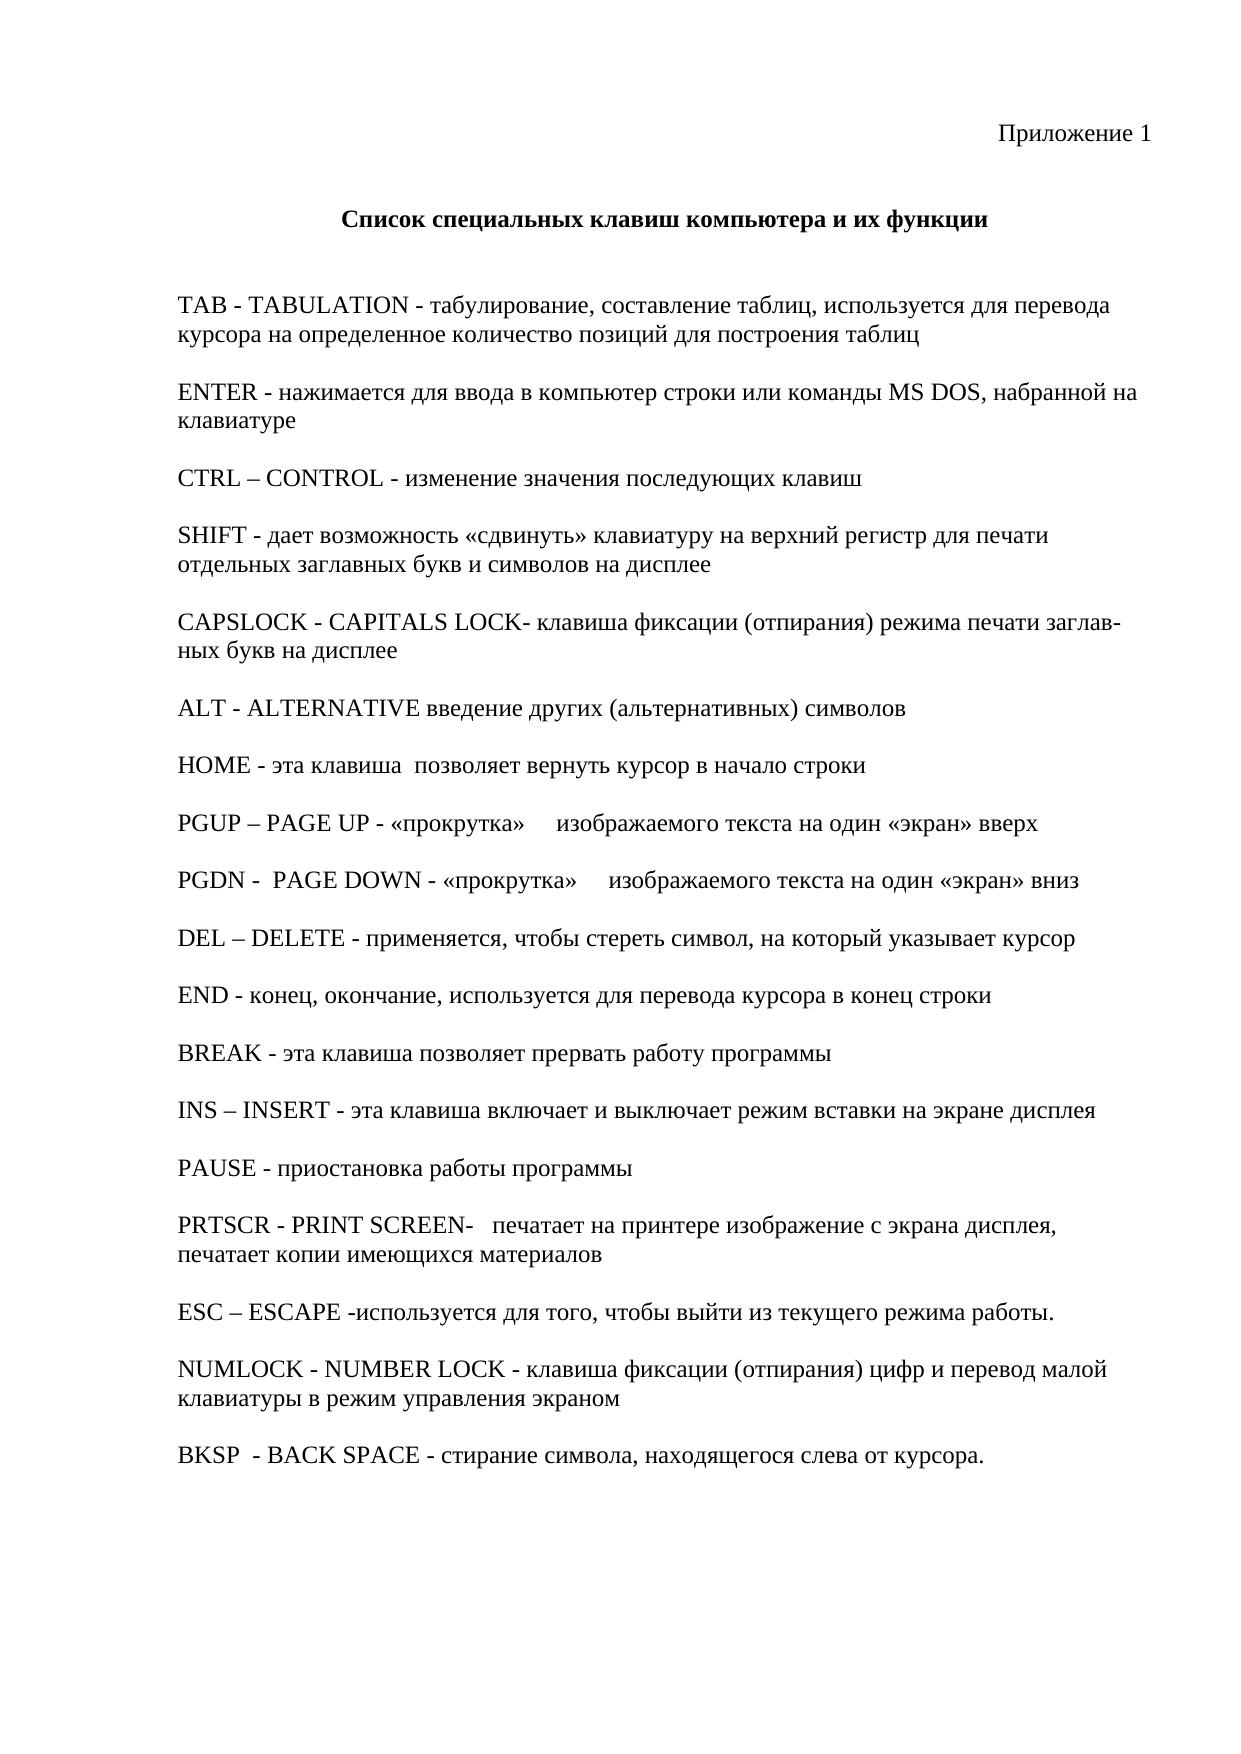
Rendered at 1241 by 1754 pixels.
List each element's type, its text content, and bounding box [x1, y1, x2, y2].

text HOME - эта клавиша позволяет вернуть курсор в начало строки [177, 751, 1152, 779]
text Приложение 1 [177, 118, 1152, 147]
text CTRL – СОNTROL - изменение значения последующих клавиш [177, 463, 1152, 492]
text NUMLOCK - NUMBER LOCK - клавиша фиксации (отпирания) цифр и перевод малой клавиатуры в режим управления экраном [177, 1354, 1152, 1412]
text SHIFT - дает возможность «сдвинуть» клавиатуру на верхний регистр для печати отдельных заглавных букв и символов на дисплее [177, 521, 1152, 578]
text BKSP - BACK SPACE - стирание символа, находящегося слева от курсора. [177, 1441, 1152, 1469]
text ALT - ALTERNATIVE введение других (альтернативных) символов [177, 693, 1152, 722]
subtitle Список специальных клавиш компьютера и их функции [177, 204, 1152, 233]
text PAUSE - приостановка работы программы [177, 1153, 1152, 1182]
text CAPSLOCK - CAPITALS LOCK- клавиша фиксации (отпирания) режима печати заглавных букв на дисплее [177, 607, 1152, 664]
text INS – INSERT - эта клавиша включает и выключает режим вставки на экране дисплея [177, 1096, 1152, 1124]
text ESC – ESCAPE -используется для того, чтобы выйти из текущего режима работы. [177, 1297, 1152, 1326]
text PRTSCR - РRINT SCREEN- печатает на принтере изображение с экрана дисплея, печатает копии имеющихся материалов [177, 1211, 1152, 1268]
text PGUP – PAGE UP - «прокрутка» изображаемого текста на один «экран» вверх [177, 808, 1152, 837]
text ENTER - нажимается для ввода в компьютер строки или команды MS DOS, набранной на клавиатуре [177, 377, 1152, 434]
text TAB - TABULATION - табулирование, составление таблиц, используется для перевода курсора на определенное количество позиций для построения таблиц [177, 291, 1152, 348]
text BREAK - эта клавиша позволяет прервать работу программы [177, 1038, 1152, 1067]
text PGDN - PAGE DOWN - «прокрутка» изображаемого текста на один «экран» вниз [177, 866, 1152, 894]
text DEL – DELETE - применяется, чтобы стереть символ, на который указывает курсор [177, 923, 1152, 952]
text END - конец, окончание, используется для перевода курсора в конец строки [177, 981, 1152, 1009]
